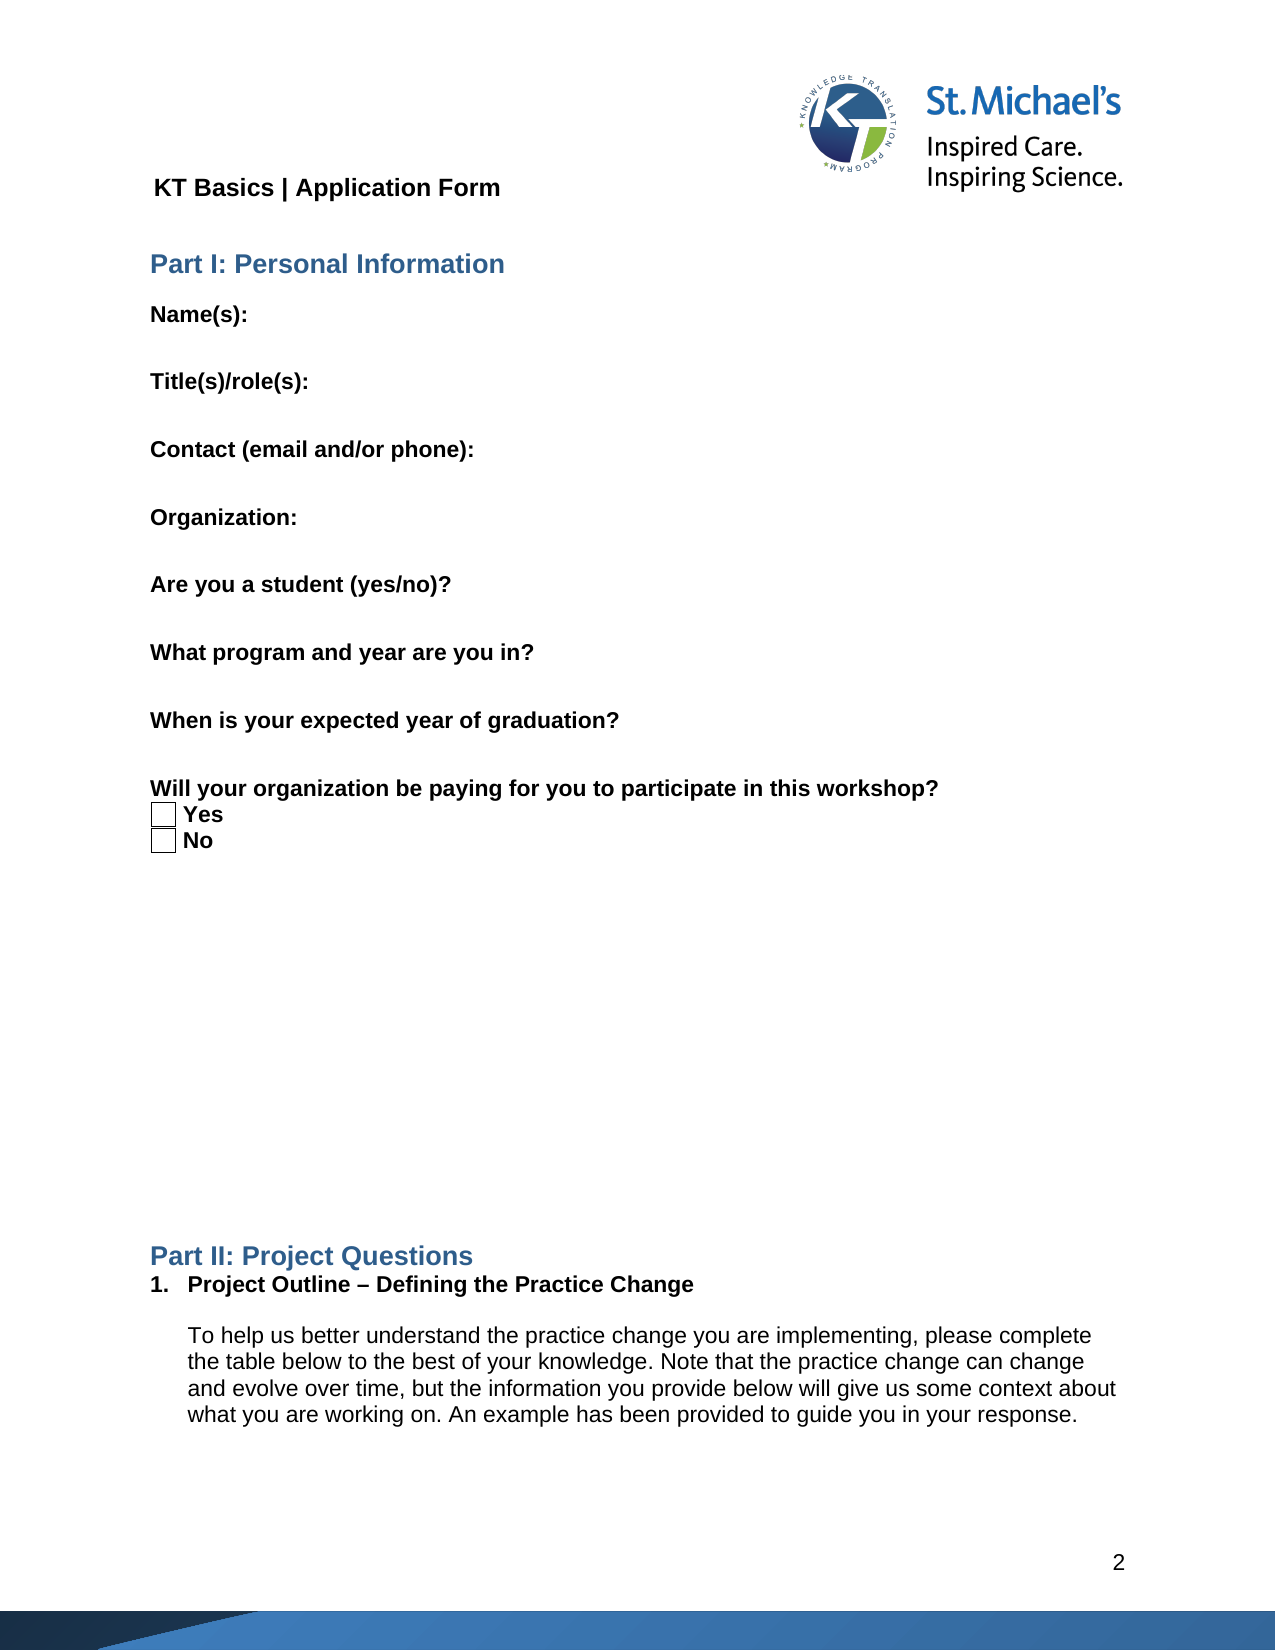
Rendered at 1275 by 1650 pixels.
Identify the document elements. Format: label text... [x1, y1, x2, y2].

text Title(s)/role(s): [150, 368, 1125, 394]
picture [921, 79, 1125, 196]
text Will your organization be paying for you to participate in this workshop? [150, 774, 1125, 801]
text To help us better understand the practice change you are implementing, please complete the table below to the best of your knowledge. Note that the practice change can change and evolve over time, but the information you provide below will give us some context about what you are working on. An example has been provided to guide you in your response. [187, 1322, 1125, 1427]
text When is your expected year of graduation? [150, 707, 1125, 733]
text No [150, 827, 1125, 853]
list Project Outline – Defining the Practice Change [150, 1271, 1125, 1297]
text Contact (email and/or phone): [150, 436, 1125, 462]
text Name(s): [150, 301, 1125, 327]
text What program and year are you in? [150, 639, 1125, 665]
picture [799, 75, 896, 172]
text Yes [150, 801, 1125, 827]
subtitle Part I: Personal Information [150, 248, 1125, 280]
text Are you a student (yes/no)? [150, 571, 1125, 598]
text Organization: [150, 504, 1125, 530]
subtitle Part II: Project Questions [150, 1239, 1125, 1271]
